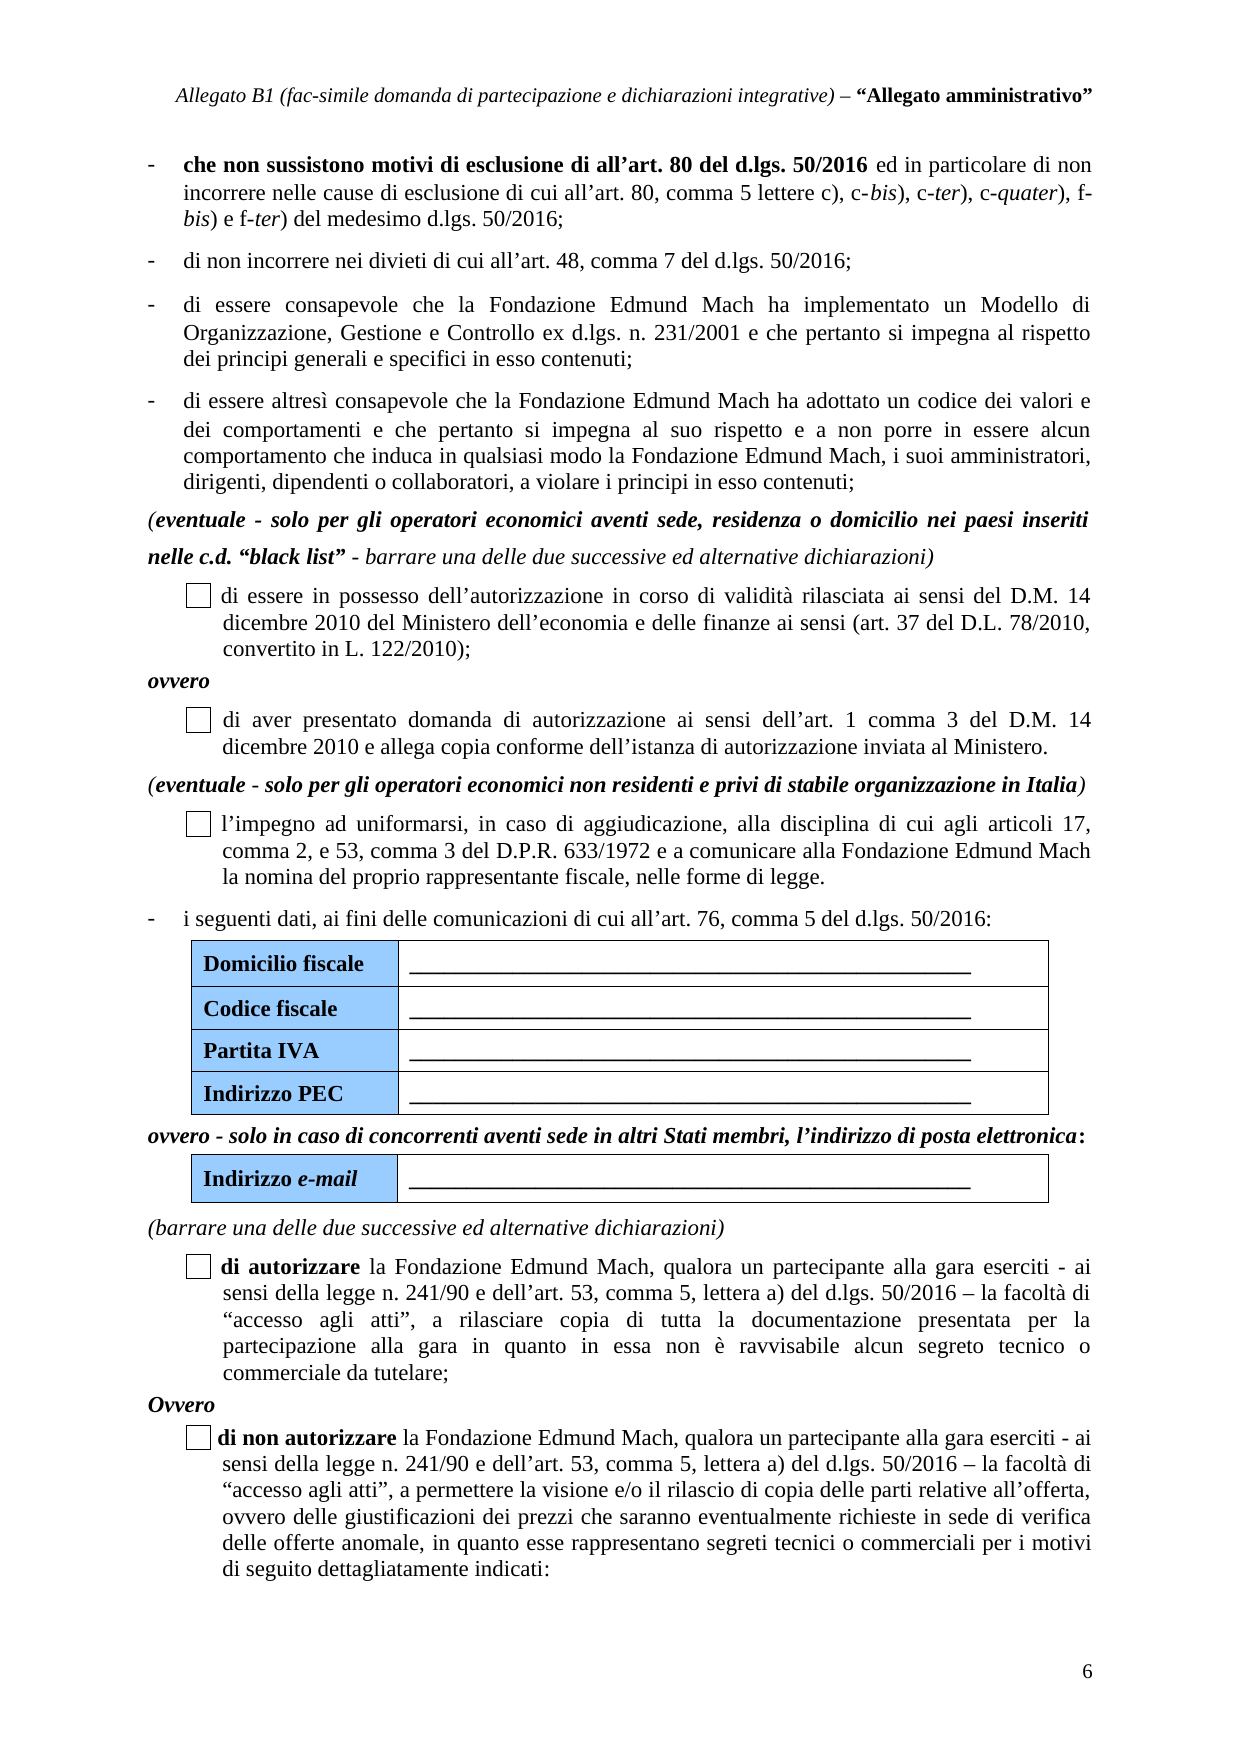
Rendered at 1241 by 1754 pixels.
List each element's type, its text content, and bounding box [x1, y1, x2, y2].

table_cell _________________________________________________ [399, 987, 1048, 1029]
table_header Domicilio fiscale [192, 941, 398, 986]
table_cell Codice fiscale [192, 987, 398, 1029]
text Ovvero [148, 1391, 1092, 1417]
table_header Indirizzo e-mail [192, 1155, 397, 1202]
text di autorizzare Mach, qualora un partecipante alla gara eserciti - ai sensi della legge n. 241/90 e dell’art. 53, comma 5, lettera a) del d.lgs. 50/2016 – la facoltà di “accesso agli atti”, a rilasciare copia di tutta la documentazione presentata per la partecipazione alla gara in quanto in essa non è ravvisabile alcun segreto tecnico o commerciale da tutelare; [185, 1253, 1092, 1385]
table_cell _________________________________________________ [399, 1030, 1048, 1071]
text di non autorizzare Mach, qualora un partecipante alla gara eserciti - ai sensi della legge n. 241/90 e dell’art. 53, comma 5, lettera a) del d.lgs. 50/2016 – la facoltà di “accesso agli atti”, a permettere la visione e/o il rilascio di copia delle parti relative all’offerta, ovvero delle giustificazioni dei prezzi che saranno eventualmente richieste in sede di verifica delle offerte anomale, in quanto esse rappresentano segreti tecnici o commerciali per i motivi di seguito dettagliatamente indicati: [185, 1424, 1092, 1582]
table_header _________________________________________________ [399, 941, 1048, 986]
list (eventuale - solo per gli operatori economici aventi sede, residenza o domicilio nei paesi inseriti nelle c.d. “black list” - barrare una delle due successive ed alternative dichiarazioni) [148, 495, 1093, 570]
list i seguenti dati, ai fini delle comunicazioni di cui all’art. 76, comma 5 del d.lgs. 50/2016: [148, 902, 1092, 933]
table_cell Partita IVA [192, 1030, 398, 1071]
list di non incorrere nei divieti di cui all’art. 48, comma 7 del d.lgs. 50/2016; [148, 244, 1092, 275]
table_cell _________________________________________________ [399, 1072, 1048, 1114]
text di essere in possesso dell’autorizzazione in corso di validità rilasciata ai sensi del D.M. 14 dicembre 2010 del Ministero dell’economia e delle finanze ai sensi (art. 37 del D.L. 78/2010, convertito in L. 122/2010); [185, 582, 1092, 661]
list di essere altresì consapevole che la Fondazione Edmund Mach ha adottato un codice dei valori e dei comportamenti e che pertanto si impegna al suo rispetto e a non porre in essere alcun comportamento che induca in qualsiasi modo la Fondazione Edmund Mach, i suoi amministratori, dirigenti, dipendenti o collaboratori, a violare i principi in esso contenuti; [148, 384, 1092, 495]
text (barrare una delle due successive ed alternative dichiarazioni) [148, 1203, 1093, 1241]
list di essere consapevole che la Fondazione Edmund Mach ha implementato un Modello di Organizzazione, Gestione e Controllo ex d.lgs. n. 231/2001 e che pertanto si impegna al rispetto dei principi generali e specifici in esso contenuti; [148, 288, 1092, 372]
text ovvero [148, 667, 1092, 694]
text l’impegno ad uniformarsi, in caso di aggiudicazione, alla disciplina di cui agli articoli 17, comma 2, e 53, comma 3 del D.P.R. 633/1972 e a comunicare alla Fondazione Edmund Mach la nomina del proprio rappresentante fiscale, nelle forme di legge. [185, 810, 1092, 889]
text di aver presentato domanda di autorizzazione ai sensi dell’art. 1 comma 3 del D.M. 14 dicembre 2010 e allega copia conforme dell’istanza di autorizzazione inviata al Ministero. [185, 706, 1092, 759]
text ovvero - solo in caso di concorrenti aventi sede in altri Stati membri, l’indirizzo di posta elettronica: [148, 1122, 1092, 1148]
list (eventuale - solo per gli operatori economici non residenti e privi di stabile organizzazione in Italia) [148, 772, 1092, 798]
table_cell Indirizzo PEC [192, 1072, 398, 1114]
table_header _________________________________________________ [398, 1155, 1048, 1202]
list che non sussistono motivi di esclusione di all’art. 80 del d.lgs. 50/2016 ed in particolare di non incorrere nelle cause di esclusione di cui all’art. 80, comma 5 lettere c), c-bis), c-ter), c-quater), f-bis) e f-ter) del medesimo d.lgs. 50/2016; [148, 148, 1092, 232]
